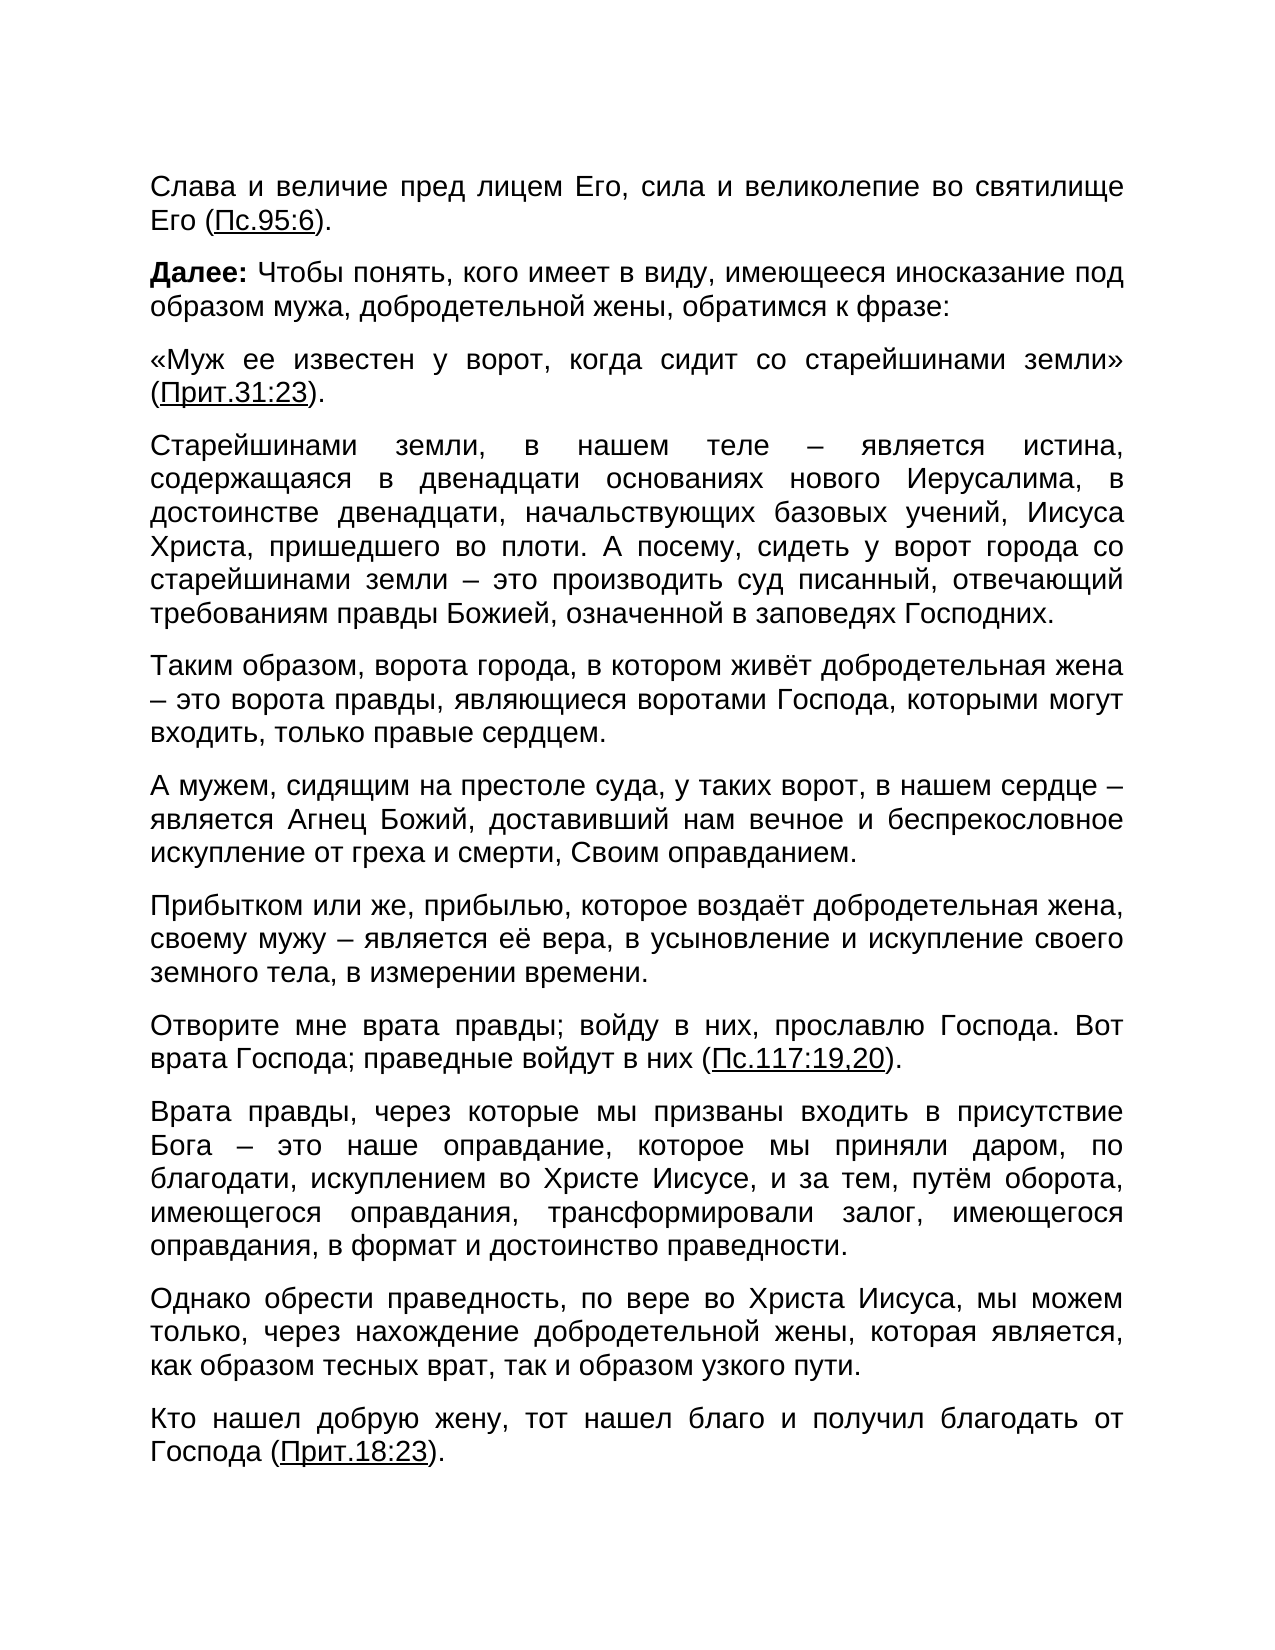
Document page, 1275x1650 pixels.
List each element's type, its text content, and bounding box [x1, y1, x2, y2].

text Врата правды, через которые мы призваны входить в присутствие Бога – это наше оправдание, которое мы приняли даром, по благодати, искуплением во Христе Иисусе, и за тем, путём оборота, имеющегося оправдания, трансформировали залог, имеющегося оправдания, в формат и достоинство праведности. [150, 1094, 1125, 1262]
text Старейшинами земли, в нашем теле – является истина, содержащаяся в двенадцати основаниях нового Иерусалима, в достоинстве двенадцати, начальствующих базовых учений, Иисуса Христа, пришедшего во плоти. А посему, сидеть у ворот города со старейшинами земли – это производить суд писанный, отвечающий требованиям правды Божией, означенной в заповедях Господних. [150, 428, 1125, 629]
text Далее: Чтобы понять, кого имеет в виду, имеющееся иносказание под образом мужа, добродетельной жены, обратимся к фразе: [150, 255, 1125, 322]
text Слава и величие пред лицем Его, сила и великолепие во святилище Его (Пс.95:6). [150, 169, 1125, 236]
text «Муж ее известен у ворот, когда сидит со старейшинами земли» (Прит.31:23). [150, 342, 1125, 409]
text Однако обрести праведность, по вере во Христа Иисуса, мы можем только, через нахождение добродетельной жены, которая является, как образом тесных врат, так и образом узкого пути. [150, 1281, 1125, 1381]
text Прибытком или же, прибылью, которое воздаёт добродетельная жена, своему мужу – является её вера, в усыновление и искупление своего земного тела, в измерении времени. [150, 888, 1125, 988]
text Кто нашел добрую жену, тот нашел благо и получил благодать от Господа (Прит.18:23). [150, 1401, 1125, 1468]
text Отворите мне врата правды; войду в них, прославлю Господа. Вот врата Господа; праведные войдут в них (Пс.117:19,20). [150, 1008, 1125, 1075]
text А мужем, сидящим на престоле суда, у таких ворот, в нашем сердце – является Агнец Божий, доставивший нам вечное и беспрекословное искупление от греха и смерти, Своим оправданием. [150, 768, 1125, 869]
text Таким образом, ворота города, в котором живёт добродетельная жена – это ворота правды, являющиеся воротами Господа, которыми могут входить, только правые сердцем. [150, 648, 1125, 749]
